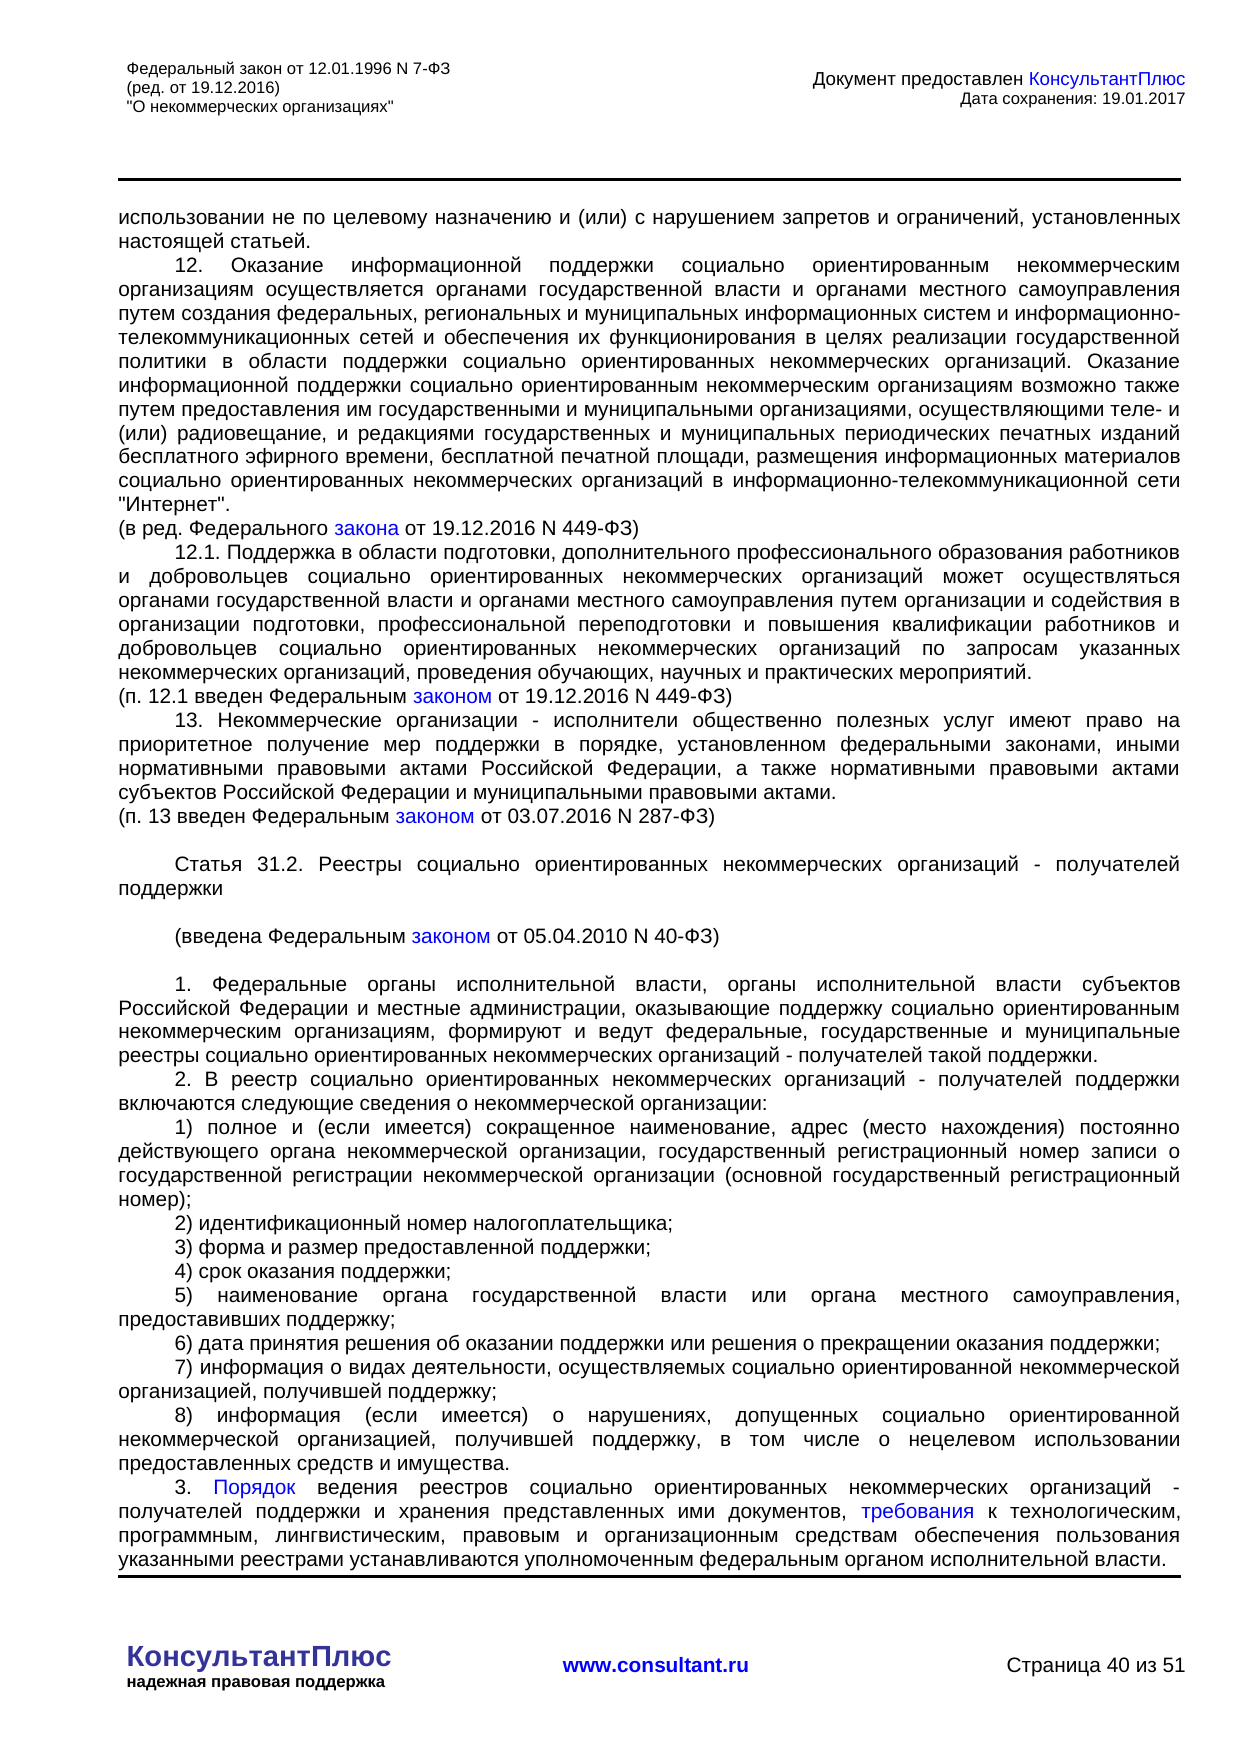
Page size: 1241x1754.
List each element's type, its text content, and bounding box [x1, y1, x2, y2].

text 5) наименование органа государственной власти или органа местного самоуправления, предоставивших поддержку; [118, 1283, 1181, 1331]
text 1) полное и (если имеется) сокращенное наименование, адрес (место нахождения) постоянно действующего органа некоммерческой организации, государственный регистрационный номер записи о государственной регистрации некоммерческой организации (основной государственный регистрационный номер); [118, 1115, 1181, 1211]
text 1. Федеральные органы исполнительной власти, органы исполнительной власти субъектов Российской Федерации и местные администрации, оказывающие поддержку социально ориентированным некоммерческим организациям, формируют и ведут федеральные, государственные и муниципальные реестры социально ориентированных некоммерческих организаций - получателей такой поддержки. [118, 971, 1181, 1067]
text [118, 205, 1181, 253]
text 3) форма и размер предоставленной поддержки; [118, 1235, 1181, 1259]
text (п. 12.1 введен Федеральным законом от 19.12.2016 N 449-ФЗ) [118, 684, 1181, 708]
text 12. Оказание информационной поддержки социально ориентированным некоммерческим организациям осуществляется органами государственной власти и органами местного самоуправления путем создания федеральных, региональных и муниципальных информационных систем и информационно-телекоммуникационных сетей и обеспечения их функционирования в целях реализации государственной политики в области поддержки социально ориентированных некоммерческих организаций. Оказание информационной поддержки социально ориентированным некоммерческим организациям возможно также путем предоставления им государственными и муниципальными организациями, осуществляющими теле- и (или) радиовещание, и редакциями государственных и муниципальных периодических печатных изданий бесплатного эфирного времени, бесплатной печатной площади, размещения информационных материалов социально ориентированных некоммерческих организаций в информационно-телекоммуникационной сети "Интернет". [118, 253, 1181, 516]
text 6) дата принятия решения об оказании поддержки или решения о прекращении оказания поддержки; [118, 1331, 1181, 1355]
text 7) информация о видах деятельности, осуществляемых социально ориентированной некоммерческой организацией, получившей поддержку; [118, 1355, 1181, 1403]
text 8) информация (если имеется) о нарушениях, допущенных социально ориентированной некоммерческой организацией, получившей поддержку, в том числе о нецелевом использовании предоставленных средств и имущества. [118, 1403, 1181, 1474]
text Статья 31.2. Реестры социально ориентированных некоммерческих организаций - получателей поддержки [118, 852, 1181, 899]
text 4) срок оказания поддержки; [118, 1259, 1181, 1283]
text (п. 13 введен Федеральным законом от 03.07.2016 N 287-ФЗ) [118, 804, 1181, 828]
text 2) идентификационный номер налогоплательщика; [118, 1211, 1181, 1235]
text 3. Порядок ведения реестров социально ориентированных некоммерческих организаций - получателей поддержки и хранения представленных ими документов, требования к технологическим, программным, лингвистическим, правовым и организационным средствам обеспечения пользования указанными реестрами устанавливаются уполномоченным федеральным органом исполнительной власти. [118, 1474, 1181, 1570]
text (в ред. Федерального закона от 19.12.2016 N 449-ФЗ) [118, 516, 1181, 540]
text 13. Некоммерческие организации - исполнители общественно полезных услуг имеют право на приоритетное получение мер поддержки в порядке, установленном федеральными законами, иными нормативными правовыми актами Российской Федерации, а также нормативными правовыми актами субъектов Российской Федерации и муниципальными правовыми актами. [118, 708, 1181, 804]
text (введена Федеральным законом от 05.04.2010 N 40-ФЗ) [118, 923, 1181, 947]
text 2. В реестр социально ориентированных некоммерческих организаций - получателей поддержки включаются следующие сведения о некоммерческой организации: [118, 1067, 1181, 1115]
text 12.1. Поддержка в области подготовки, дополнительного профессионального образования работников и добровольцев социально ориентированных некоммерческих организаций может осуществляться органами государственной власти и органами местного самоуправления путем организации и содействия в организации подготовки, профессиональной переподготовки и повышения квалификации работников и добровольцев социально ориентированных некоммерческих организаций по запросам указанных некоммерческих организаций, проведения обучающих, научных и практических мероприятий. [118, 540, 1181, 684]
